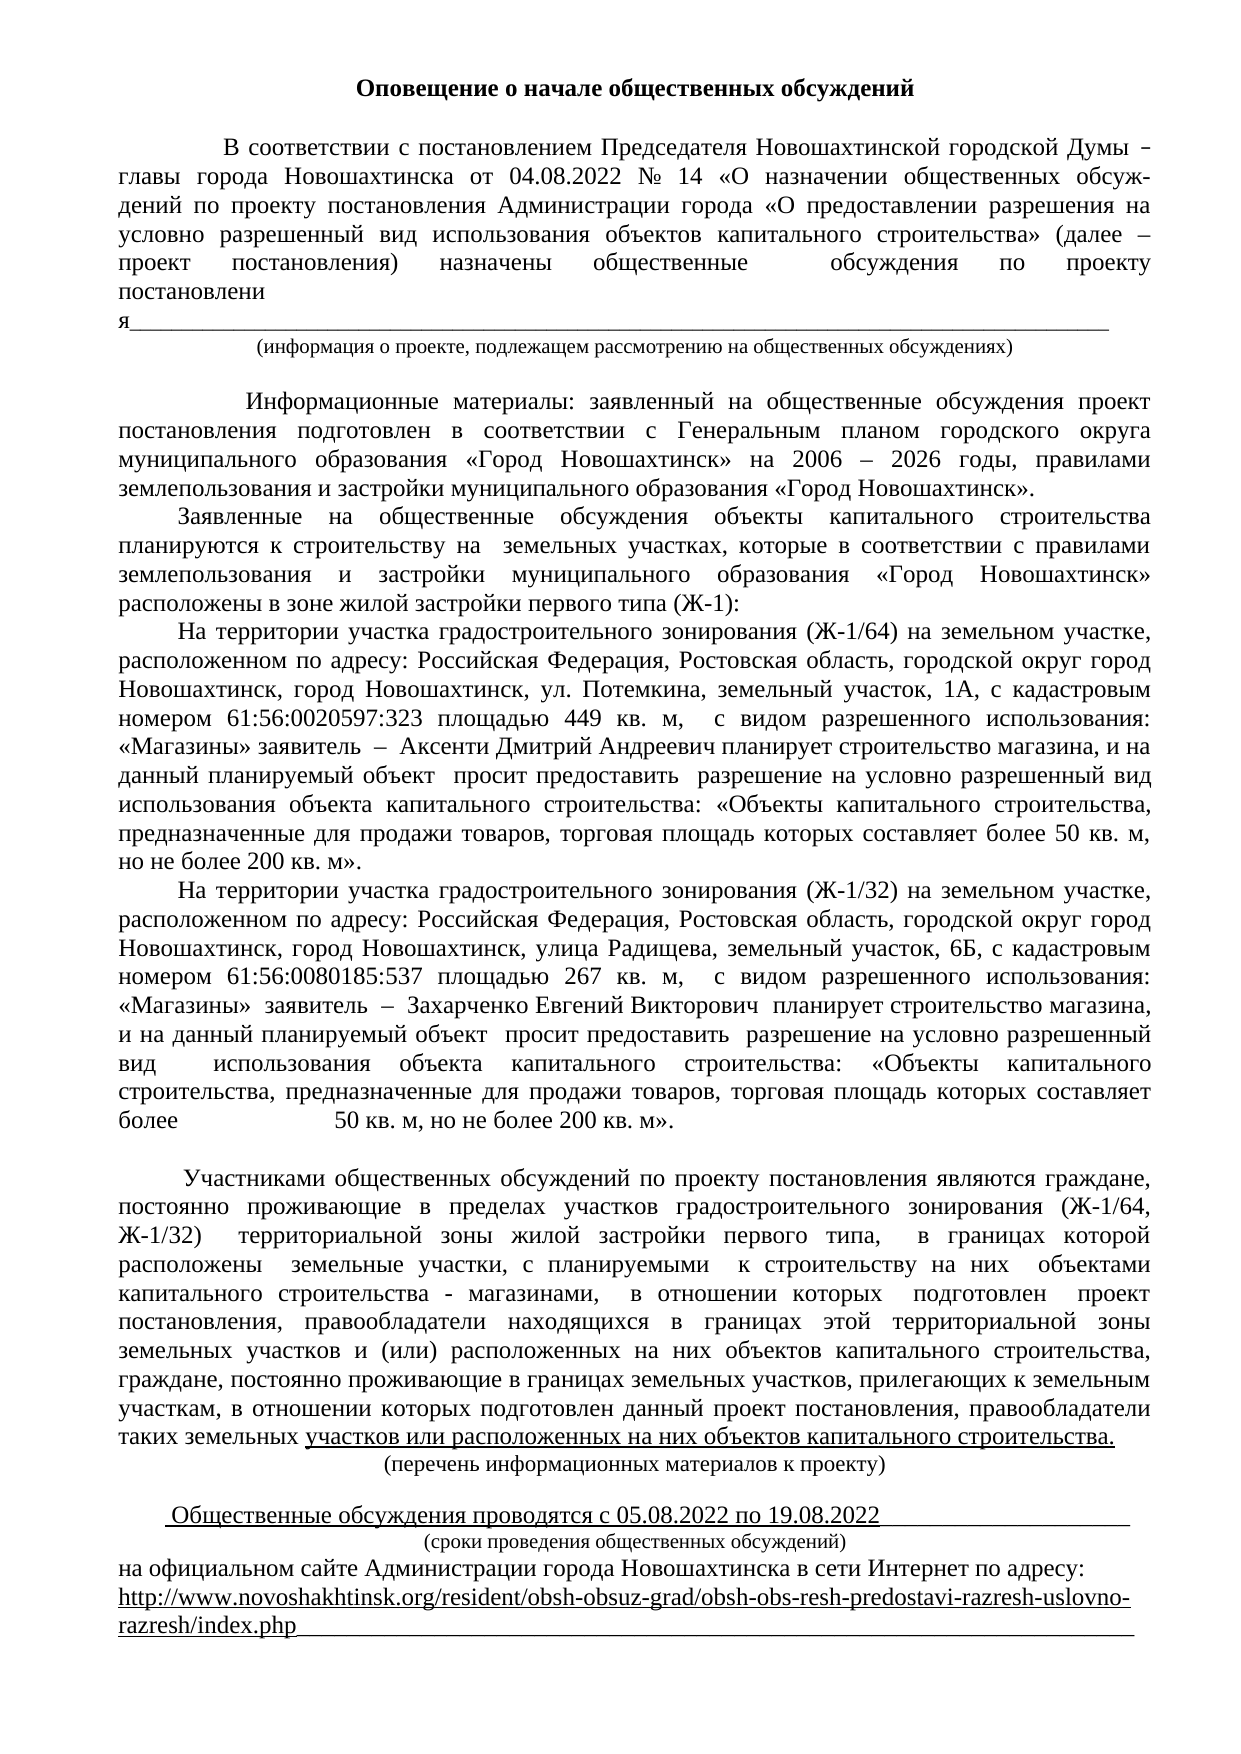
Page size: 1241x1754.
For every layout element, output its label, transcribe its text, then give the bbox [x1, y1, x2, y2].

text На территории участка градостроительного зонирования (Ж-1/32) на земельном участке, расположенном по адресу: Российская Федерация, Ростовская область, городской округ город Новошахтинск, город Новошахтинск, улица Радищева, земельный участок, 6Б, с кадастровым номером 61:56:0080185:537 площадью 267 кв. м, с видом разрешенного использования: «Магазины» заявитель – Захарченко Евгений Викторович планирует строительство магазина, и на данный планируемый объект просит предоставить разрешение на условно разрешенный вид использования объекта капитального строительства: «Объекты капитального строительства, предназначенные для продажи товаров, торговая площадь которых составляет более 50 кв. м, но не более 200 кв. м». [118, 875, 1152, 1134]
text Информационные материалы: заявленный на общественные обсуждения проект постановления подготовлен в соответствии с Генеральным планом городского округа муниципального образования «Город Новошахтинск» на 2006 – 2026 годы, правилами землепользования и застройки муниципального образования «Город Новошахтинск». [118, 386, 1152, 501]
text (информация о проекте, подлежащем рассмотрению на общественных обсуждениях) [118, 334, 1152, 358]
text на официальном сайте Администрации города Новошахтинска в сети Интернет по адресу: [118, 1553, 1152, 1582]
text На территории участка градостроительного зонирования (Ж-1/64) на земельном участке, расположенном по адресу: Российская Федерация, Ростовская область, городской округ город Новошахтинск, город Новошахтинск, ул. Потемкина, земельный участок, 1А, с кадастровым номером 61:56:0020597:323 площадью 449 кв. м, с видом разрешенного использования: «Магазины» заявитель – Аксенти Дмитрий Андреевич планирует строительство магазина, и на данный планируемый объект просит предоставить разрешение на условно разрешенный вид использования объекта капитального строительства: «Объекты капитального строительства, предназначенные для продажи товаров, торговая площадь которых составляет более 50 кв. м, но не более 200 кв. м». [118, 616, 1152, 875]
text (перечень информационных материалов к проекту) [118, 1450, 1152, 1477]
text http://www.novoshakhtinsk.org/resident/obsh-obsuz-grad/obsh-obs-resh-predostavi-razresh-uslovno-razresh/index.php___________________________________________________________________ [118, 1582, 1152, 1639]
text Общественные обсуждения проводятся с 05.08.2022 по 19.08.2022____________________ (сроки проведения общественных обсуждений) [118, 1500, 1152, 1553]
text В соответствии с постановлением Председателя Новошахтинской городской Думы – главы города Новошахтинска от 04.08.2022 № 14 «О назначении общественных обсуж- дений по проекту постановления Администрации города «О предоставлении разрешения на условно разрешенный вид использования объектов капитального строительства» (далее – проект постановления) назначены общественные обсуждения по проекту постановления______________________________________________________________________________________________ [118, 131, 1152, 334]
text Оповещение о начале общественных обсуждений [118, 73, 1152, 102]
text Участниками общественных обсуждений по проекту постановления являются граждане, постоянно проживающие в пределах участков градостроительного зонирования (Ж-1/64, Ж-1/32) территориальной зоны жилой застройки первого типа, в границах которой расположены земельные участки, с планируемыми к строительству на них объектами капитального строительства - магазинами, в отношении которых подготовлен проект постановления, правообладатели находящихся в границах этой территориальной зоны земельных участков и (или) расположенных на них объектов капитального строительства, граждане, постоянно проживающие в границах земельных участков, прилегающих к земельным участкам, в отношении которых подготовлен данный проект постановления, правообладатели таких земельных участков или расположенных на них объектов капитального строительства. [118, 1163, 1152, 1450]
text Заявленные на общественные обсуждения объекты капитального строительства планируются к строительству на земельных участках, которые в соответствии с правилами землепользования и застройки муниципального образования «Город Новошахтинск» расположены в зоне жилой застройки первого типа (Ж-1): [118, 501, 1152, 616]
